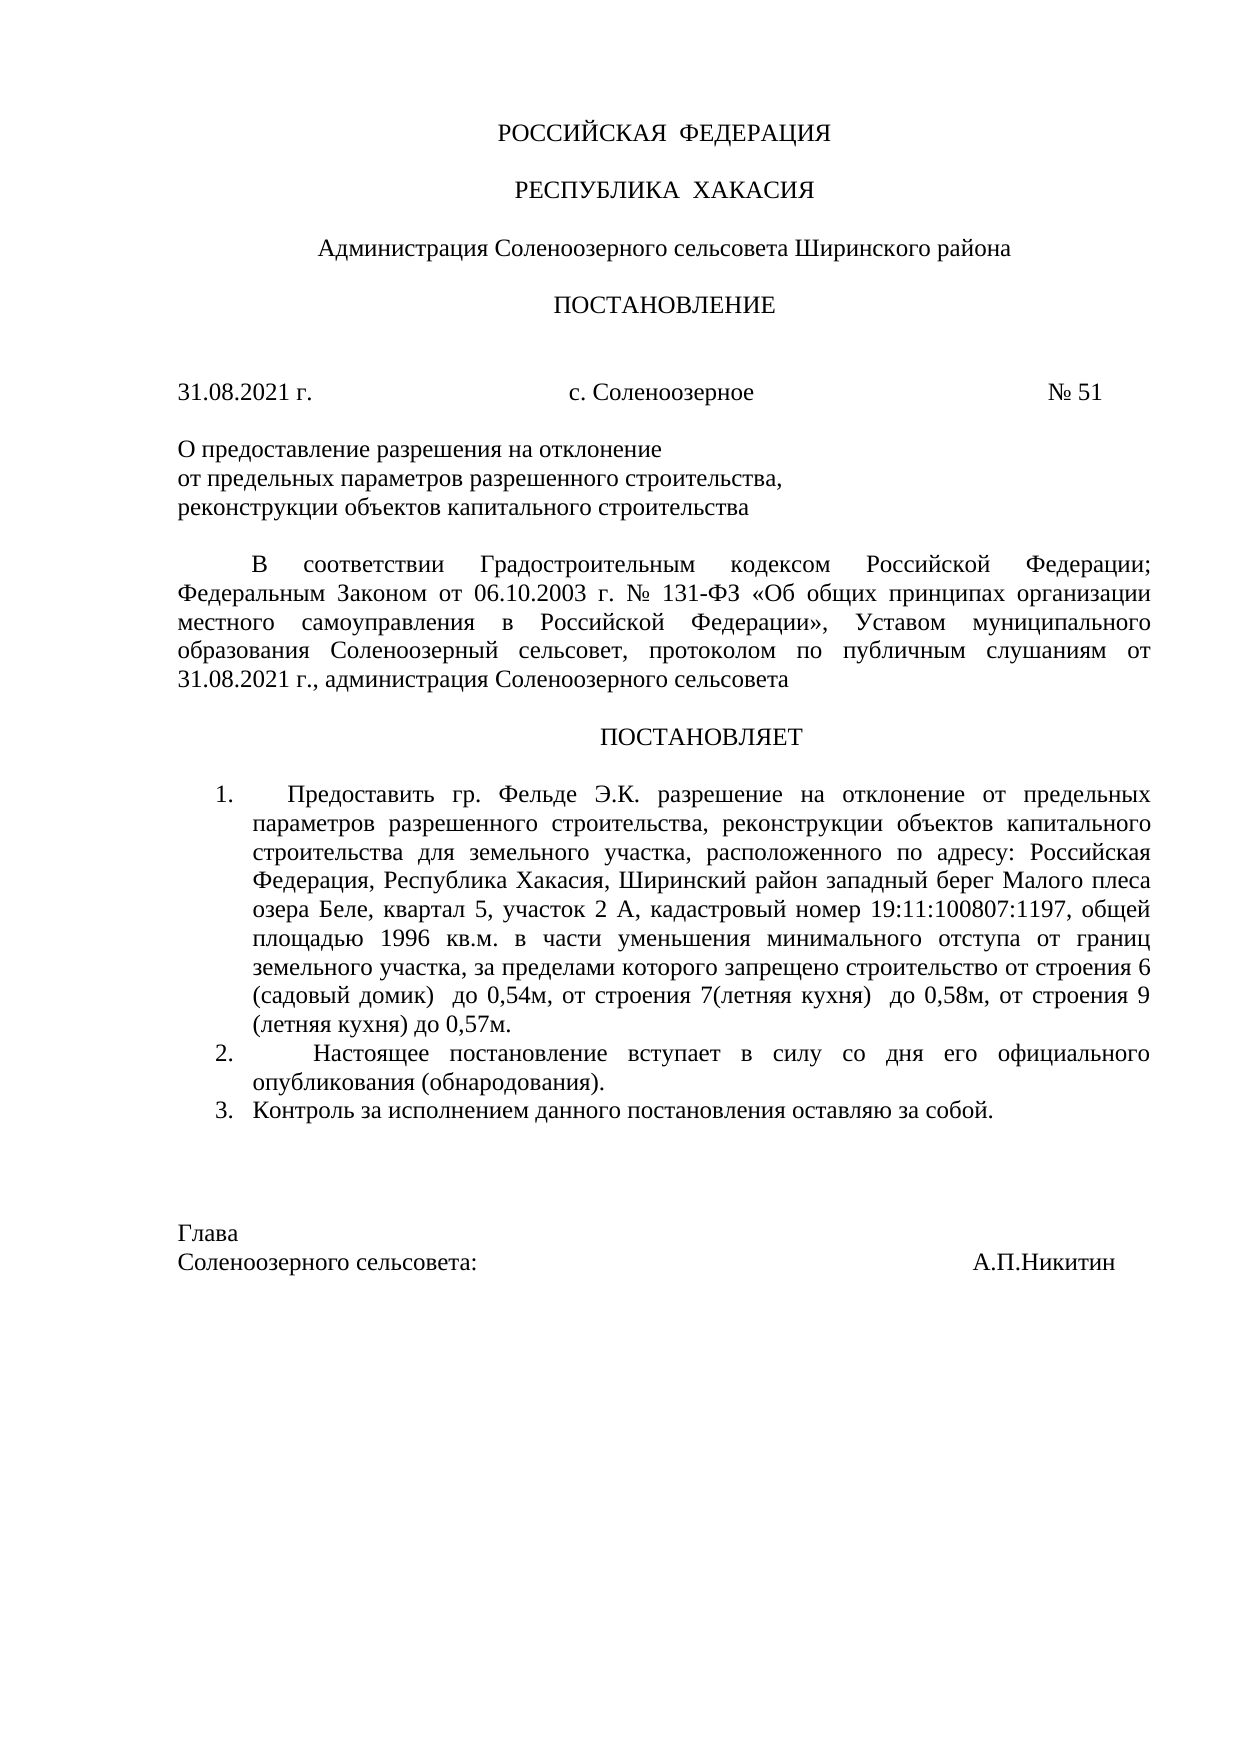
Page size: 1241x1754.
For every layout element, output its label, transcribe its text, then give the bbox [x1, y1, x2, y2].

text 31.08.2021 г. с. Соленоозерное № 51 [177, 377, 1152, 406]
list Контроль за исполнением данного постановления оставляю за собой. [215, 1096, 1152, 1124]
text Администрация Соленоозерного сельсовета Ширинского района [177, 233, 1152, 262]
text ПОСТАНОВЛЯЕТ [177, 722, 1152, 751]
text ПОСТАНОВЛЕНИЕ [177, 291, 1152, 319]
text РЕСПУБЛИКА ХАКАСИЯ [177, 176, 1152, 204]
text РОССИЙСКАЯ ФЕДЕРАЦИЯ [177, 118, 1152, 147]
list Настоящее постановление вступает в силу со дня его официального опубликования (обнародования). [215, 1038, 1152, 1096]
text В соответствии Градостроительным кодексом Российской Федерации; Федеральным Законом от 06.10.2003 г. № 131-ФЗ «Об общих принципах организации местного самоуправления в Российской Федерации», Уставом муниципального образования Соленоозерный сельсовет, протоколом по публичным слушаниям от 31.08.2021 г., администрация Соленоозерного сельсовета [177, 549, 1152, 693]
text Глава [177, 1218, 1152, 1247]
text О предоставление разрешения на отклонение [177, 434, 1152, 463]
text от предельных параметров разрешенного строительства, [177, 463, 1152, 492]
list Предоставить гр. Фельде Э.К. разрешение на отклонение от предельных параметров разрешенного строительства, реконструкции объектов капитального строительства для земельного участка, расположенного по адресу: Российская Федерация, Республика Хакасия, Ширинский район западный берег Малого плеса озера Беле, квартал 5, участок 2 А, кадастровый номер 19:11:100807:1197, общей площадью 1996 кв.м. в части уменьшения минимального отступа от границ земельного участка, за пределами которого запрещено строительство от строения 6 (садовый домик) до 0,54м, от строения 7(летняя кухня) до 0,58м, от строения 9 (летняя кухня) до 0,57м. [215, 779, 1152, 1038]
text Соленоозерного сельсовета: А.П.Никитин [177, 1247, 1152, 1275]
text реконструкции объектов капитального строительства [177, 492, 1152, 521]
